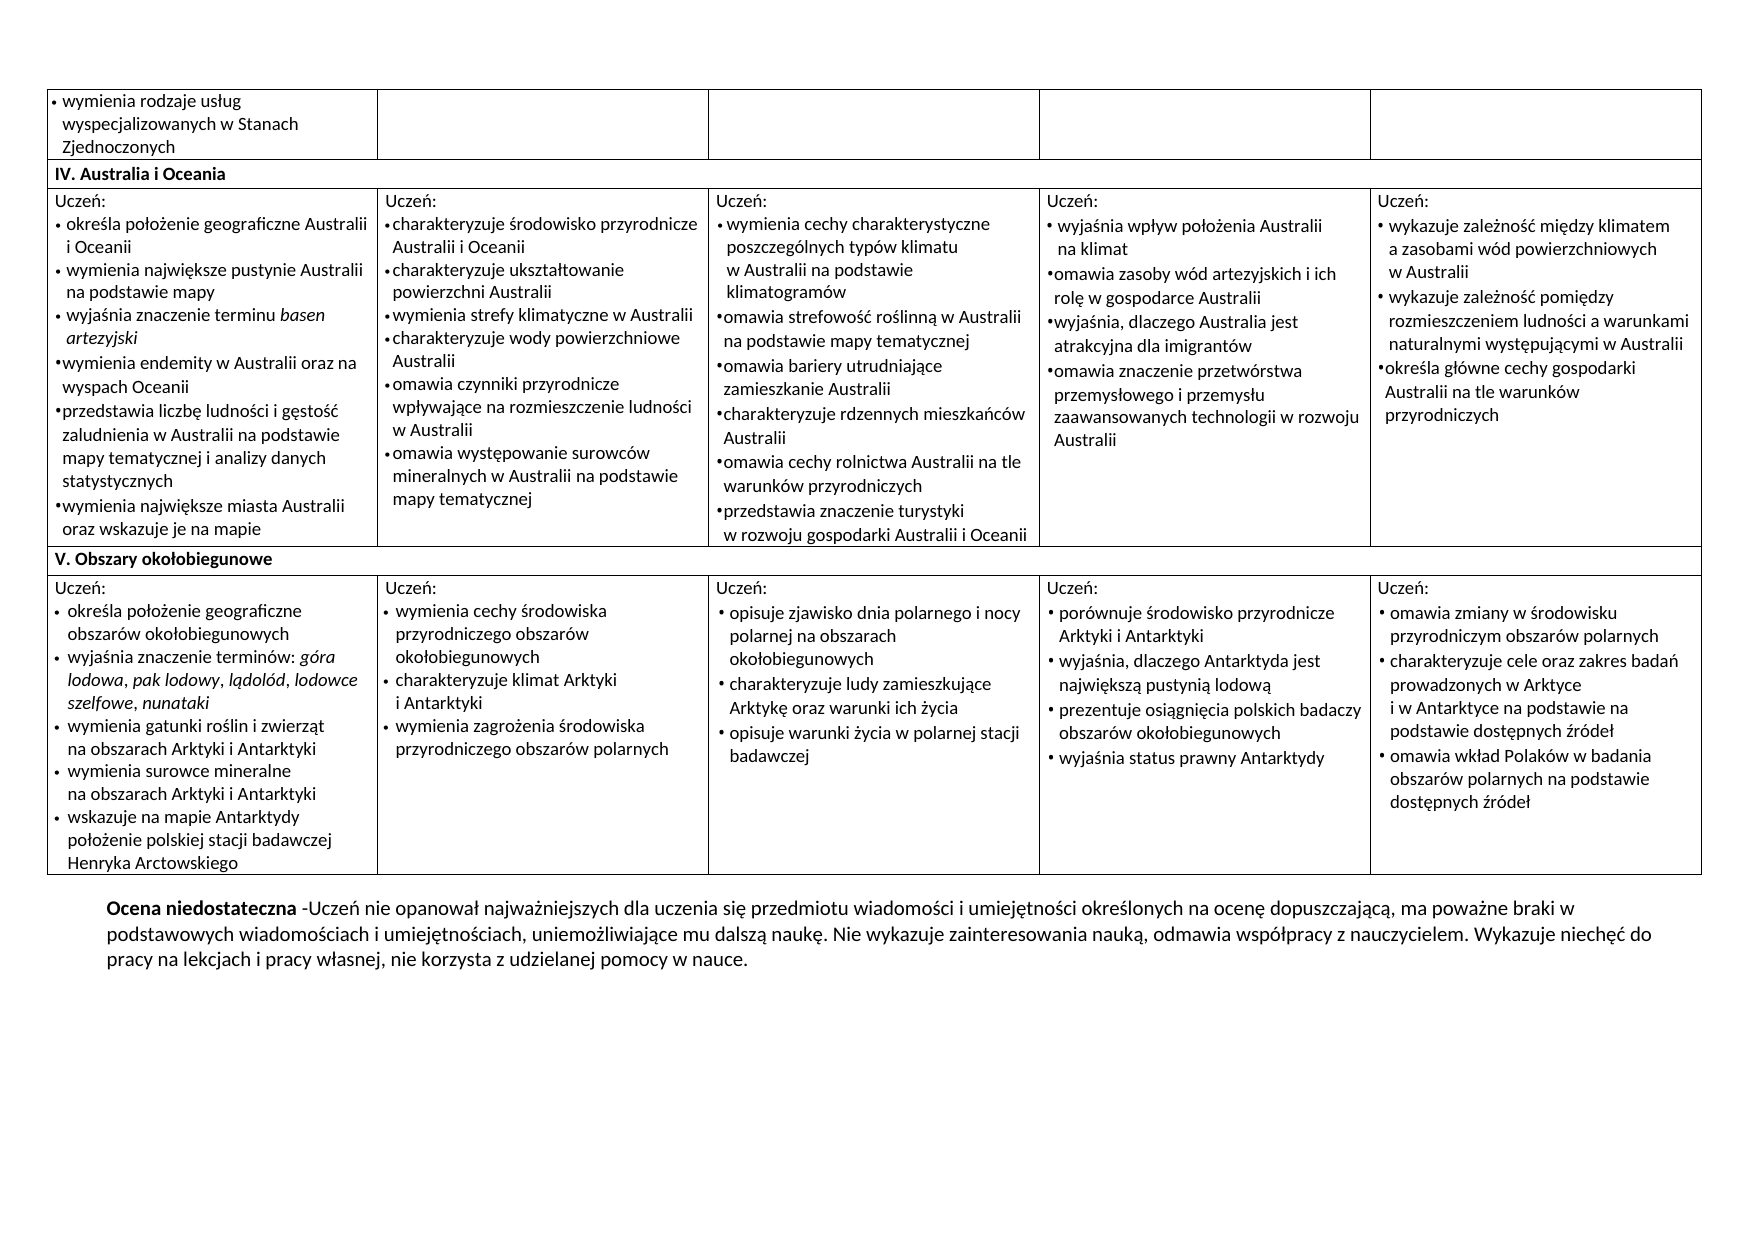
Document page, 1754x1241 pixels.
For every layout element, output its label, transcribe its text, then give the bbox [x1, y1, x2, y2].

table_cell Uczeń: określa położenie geograficzne Australii i Oceanii wymienia największe pustynie Australii na podstawie mapy wyjaśnia znaczenie terminu basen artezyjski wymienia endemity w Australii oraz na wyspach Oceanii przedstawia liczbę ludności i gęstość zaludnienia w Australii na podstawie mapy tematycznej i analizy danych statystycznych wymienia największe miasta Australii oraz wskazuje je na mapie [48, 189, 377, 546]
table_cell Uczeń: porównuje środowisko przyrodnicze Arktyki i Antarktyki wyjaśnia, dlaczego Antarktyda jest największą pustynią lodową prezentuje osiągnięcia polskich badaczy obszarów okołobiegunowych wyjaśnia status prawny Antarktydy [1040, 576, 1370, 874]
table_cell Uczeń: charakteryzuje środowisko przyrodnicze Australii i Oceanii charakteryzuje ukształtowanie powierzchni Australii wymienia strefy klimatyczne w Australii charakteryzuje wody powierzchniowe Australii omawia czynniki przyrodnicze wpływające na rozmieszczenie ludności w Australii omawia występowanie surowców mineralnych w Australii na podstawie mapy tematycznej [378, 189, 708, 546]
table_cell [709, 90, 1039, 158]
table_cell Uczeń: wyjaśnia wpływ położenia Australii na klimat omawia zasoby wód artezyjskich i ich rolę w gospodarce Australii wyjaśnia, dlaczego Australia jest atrakcyjna dla imigrantów omawia znaczenie przetwórstwa przemysłowego i przemysłu zaawansowanych technologii w rozwoju Australii [1040, 189, 1370, 546]
table_cell V. Obszary okołobiegunowe [48, 547, 1701, 575]
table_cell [1371, 90, 1701, 158]
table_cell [378, 90, 708, 158]
table_cell Uczeń: opisuje zjawisko dnia polarnego i nocy polarnej na obszarach okołobiegunowych charakteryzuje ludy zamieszkujące Arktykę oraz warunki ich życia opisuje warunki życia w polarnej stacji badawczej [709, 576, 1039, 874]
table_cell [1040, 90, 1370, 158]
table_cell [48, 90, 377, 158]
text Ocena niedostateczna -Uczeń nie opanował najważniejszych dla uczenia się przedmiotu wiadomości i umiejętności określonych na ocenę dopuszczającą, ma poważne braki w podstawowych wiadomościach i umiejętnościach, uniemożliwiające mu dalszą naukę. Nie wykazuje zainteresowania nauką, odmawia współpracy z nauczycielem. Wykazuje niechęć do pracy na lekcjach i pracy własnej, nie korzysta z udzielanej pomocy w nauce. [106, 896, 1665, 972]
table_cell IV. Australia i Oceania [48, 160, 1701, 188]
table_cell Uczeń: wymienia cechy charakterystyczne poszczególnych typów klimatu w Australii na podstawie klimatogramów omawia strefowość roślinną w Australii na podstawie mapy tematycznej omawia bariery utrudniające zamieszkanie Australii charakteryzuje rdzennych mieszkańców Australii omawia cechy rolnictwa Australii na tle warunków przyrodniczych przedstawia znaczenie turystyki w rozwoju gospodarki Australii i Oceanii [709, 189, 1039, 546]
table_cell Uczeń: określa położenie geograficzne obszarów okołobiegunowych wyjaśnia znaczenie terminów: góra lodowa, pak lodowy, lądolód, lodowce szelfowe, nunataki wymienia gatunki roślin i zwierząt na obszarach Arktyki i Antarktyki wymienia surowce mineralne na obszarach Arktyki i Antarktyki wskazuje na mapie Antarktydy położenie polskiej stacji badawczej Henryka Arctowskiego [48, 576, 377, 874]
table_cell Uczeń: wymienia cechy środowiska przyrodniczego obszarów okołobiegunowych charakteryzuje klimat Arktyki i Antarktyki wymienia zagrożenia środowiska przyrodniczego obszarów polarnych [378, 576, 708, 874]
table_cell Uczeń: omawia zmiany w środowisku przyrodniczym obszarów polarnych charakteryzuje cele oraz zakres badań prowadzonych w Arktyce i w Antarktyce na podstawie na podstawie dostępnych źródeł omawia wkład Polaków w badania obszarów polarnych na podstawie dostępnych źródeł [1371, 576, 1701, 874]
table_cell Uczeń: wykazuje zależność między klimatem a zasobami wód powierzchniowych w Australii wykazuje zależność pomiędzy rozmieszczeniem ludności a warunkami naturalnymi występującymi w Australii określa główne cechy gospodarki Australii na tle warunków przyrodniczych [1371, 189, 1701, 546]
